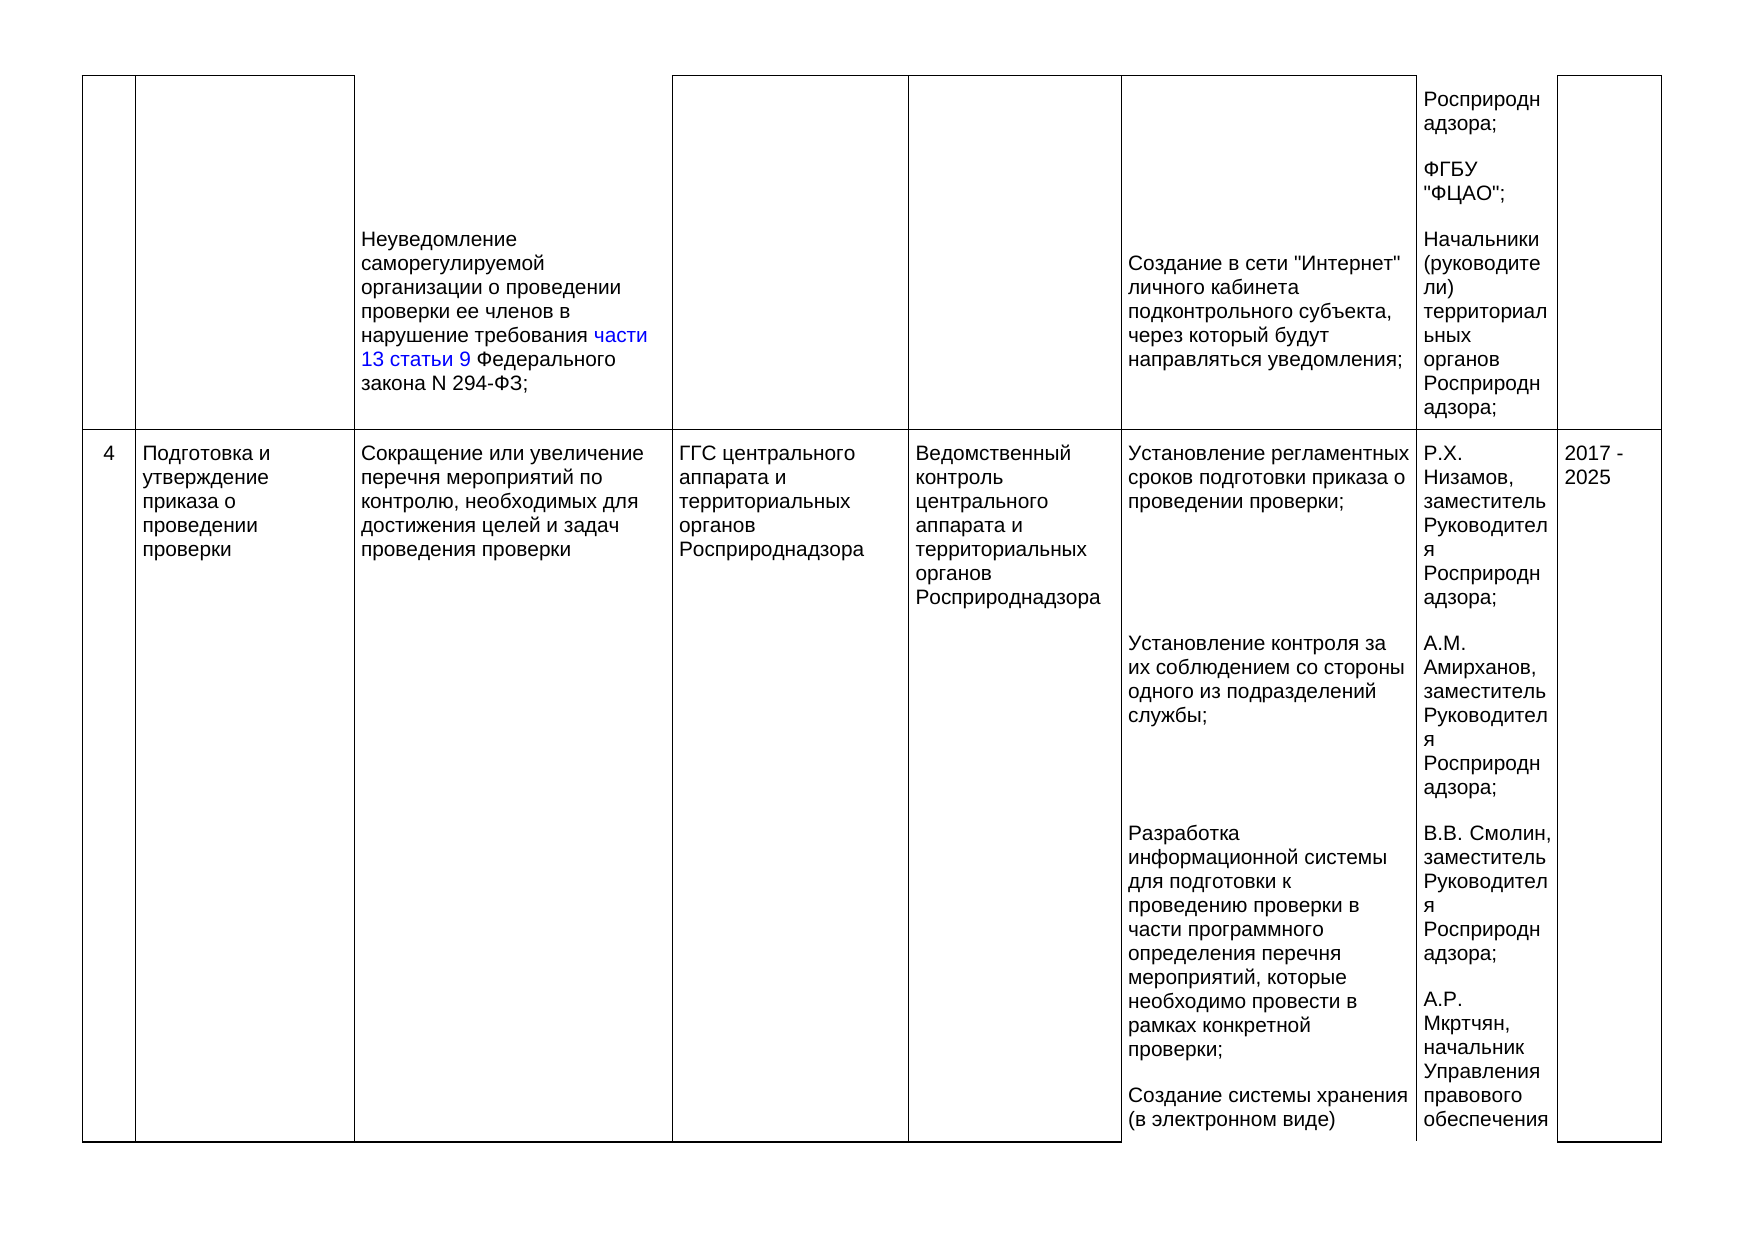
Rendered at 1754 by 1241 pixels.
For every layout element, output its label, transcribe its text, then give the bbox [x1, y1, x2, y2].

table_cell А.М. Амирханов, заместитель Руководителя Росприроднадзора; [1417, 619, 1557, 809]
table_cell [1417, 75, 1557, 145]
table_cell Р.Х. Низамов, заместитель Руководителя Росприроднадзора; [1417, 430, 1557, 619]
table_cell Установление контроля за их соблюдением со стороны одного из подразделений службы; [1122, 619, 1416, 809]
table_cell А.Р. Мкртчян, начальник Управления правового обеспечения деятельности и экологических экспертиз; [1417, 975, 1557, 1141]
table_cell 4 [83, 430, 135, 1141]
table_cell Сокращение или увеличение перечня мероприятий по контролю, необходимых для достижения целей и задач проведения проверки [355, 430, 672, 1141]
table_cell Разработка информационной системы для подготовки к проведению проверки в части программного определения перечня мероприятий, которые необходимо провести в рамках конкретной проверки; [1122, 809, 1416, 1071]
table_cell Неуведомление саморегулируемой организации о проведении проверки ее членов в нарушение требования части 13 статьи 9 Федерального закона N 294-ФЗ; [355, 215, 672, 429]
table_cell Подготовка и утверждение приказа о проведении проверки [136, 430, 354, 1141]
table_cell Ведомственный контроль центрального аппарата и территориальных органов Росприроднадзора [909, 430, 1121, 1141]
table_cell Начальники (руководители) территориальных органов Росприроднадзора; [1417, 215, 1557, 429]
table_cell В.В. Смолин, заместитель Руководителя Росприроднадзора; [1417, 809, 1557, 975]
table_cell Создание в сети "Интернет" личного кабинета подконтрольного субъекта, через который будут направляться уведомления; [1122, 239, 1416, 429]
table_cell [1122, 1071, 1416, 1141]
table_cell Установление регламентных сроков подготовки приказа о проведении проверки; [1122, 430, 1416, 619]
table_cell 2017 - 2025 [1558, 430, 1661, 1141]
table_cell ФГБУ "ФЦАО"; [1417, 145, 1557, 215]
table_cell ГГС центрального аппарата и территориальных органов Росприроднадзора [673, 430, 908, 1141]
